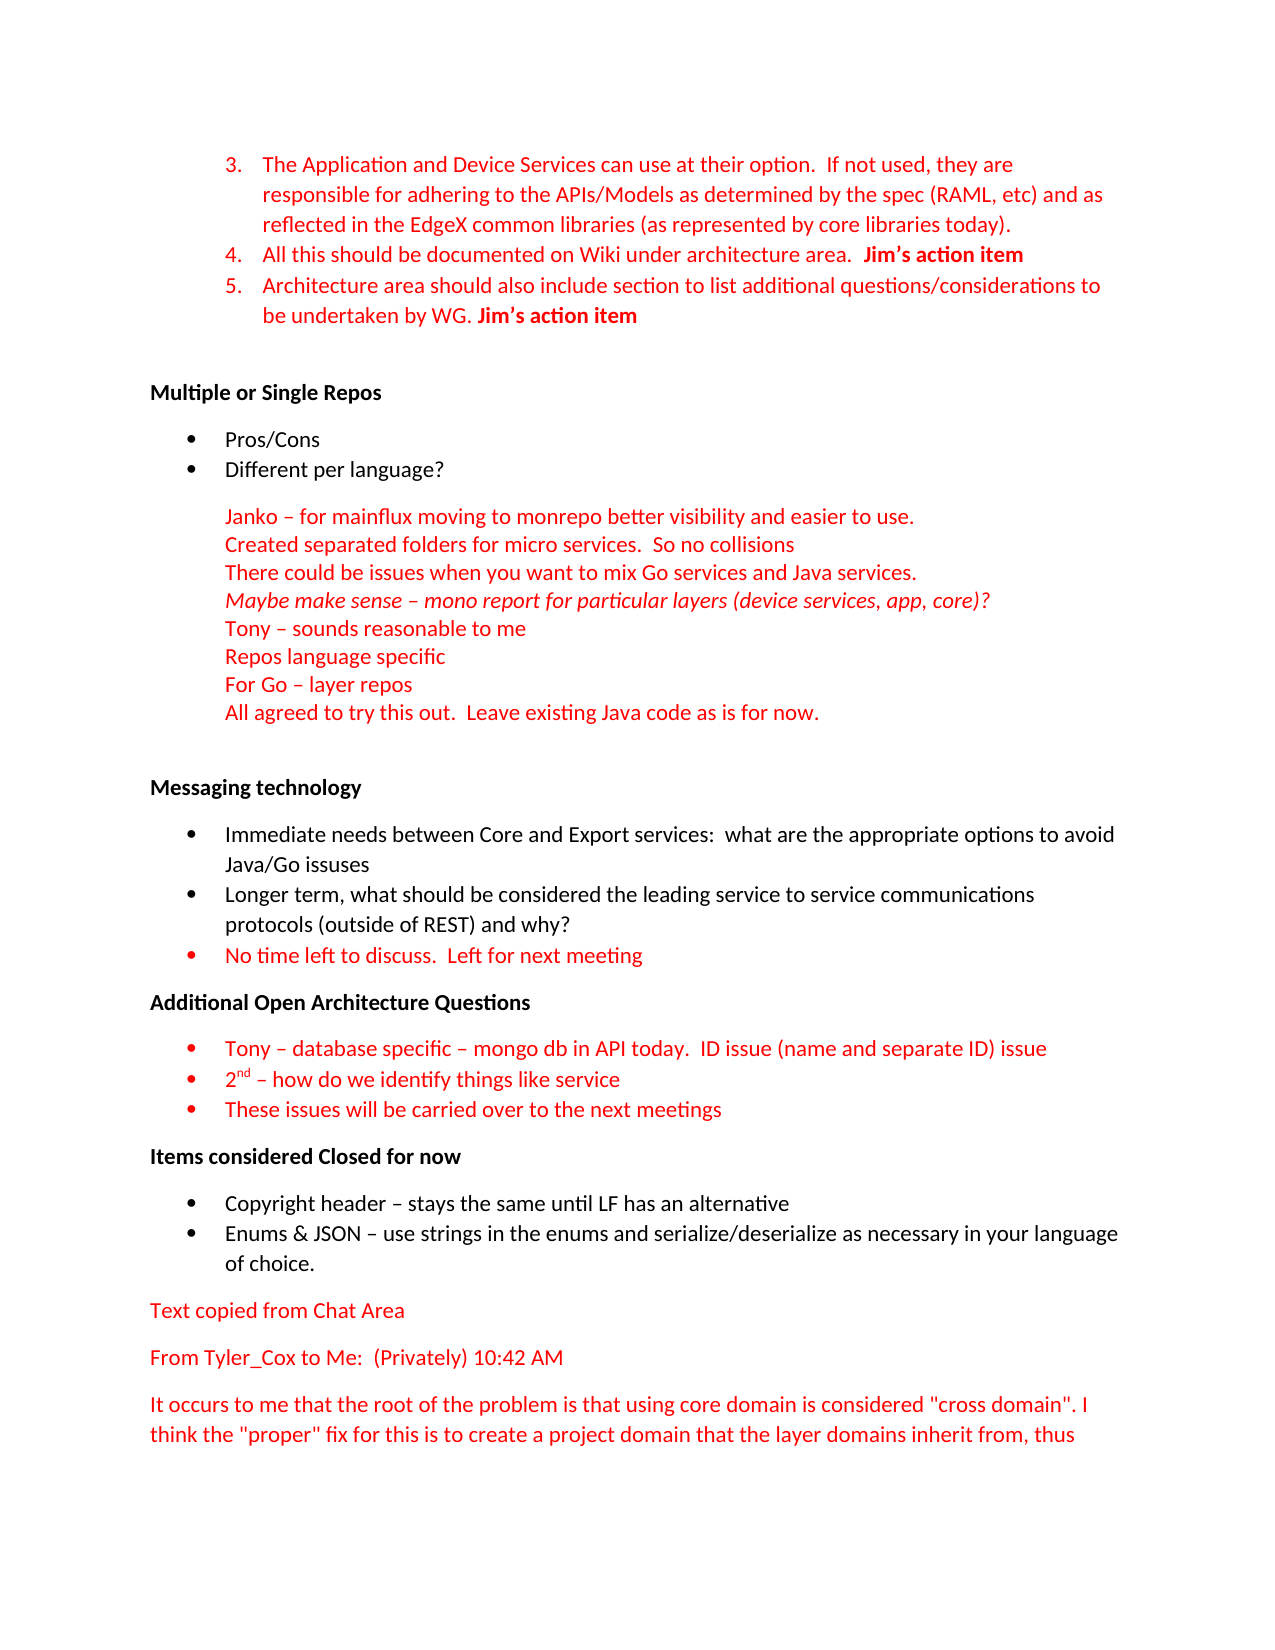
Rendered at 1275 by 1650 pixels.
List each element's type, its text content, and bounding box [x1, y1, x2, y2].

list No time left to discuss. Left for next meeting [187, 941, 1125, 969]
list The Application and Device Services can use at their option. If not used, they are responsible for adhering to the APIs/Models as determined by the spec (RAML, etc) and as reflected in the EdgeX common libraries (as represented by core libraries today). [225, 150, 1125, 238]
list Longer term, what should be considered the leading service to service communications protocols (outside of REST) and why? [187, 880, 1125, 939]
list Immediate needs between Core and Export services: what are the appropriate options to avoid Java/Go issuses [187, 820, 1125, 878]
text Repos language specific [225, 642, 1125, 670]
list Architecture area should also include section to list additional questions/considerations to be undertaken by WG. Jim’s action item [225, 271, 1125, 329]
text Additional Open Architecture Questions [150, 988, 1125, 1016]
list Different per language? [187, 455, 1125, 483]
text Messaging technology [150, 773, 1125, 801]
list 2nd – how do we identify things like service [187, 1065, 1125, 1093]
text For Go – layer repos [225, 670, 1125, 698]
list Pros/Cons [187, 425, 1125, 453]
list These issues will be carried over to the next meetings [187, 1095, 1125, 1123]
text Janko – for mainflux moving to monrepo better visibility and easier to use. [225, 502, 1125, 530]
list Enums & JSON – use strings in the enums and serialize/deserialize as necessary in your language of choice. [187, 1219, 1125, 1277]
text Text copied from Chat Area [150, 1296, 1125, 1324]
text From Tyler_Cox to Me: (Privately) 10:42 AM [150, 1343, 1125, 1371]
text Multiple or Single Repos [150, 378, 1125, 406]
text Created separated folders for micro services. So no collisions [225, 530, 1125, 558]
text All agreed to try this out. Leave existing Java code as is for now. [225, 698, 1125, 726]
text Items considered Closed for now [150, 1142, 1125, 1170]
text There could be issues when you want to mix Go services and Java services. [225, 558, 1125, 586]
list All this should be documented on Wiki under architecture area. Jim’s action item [225, 241, 1125, 269]
text Maybe make sense – mono report for particular layers (device services, app, core)? [225, 586, 1125, 614]
list Tony – database specific – mongo db in API today. ID issue (name and separate ID) issue [187, 1034, 1125, 1063]
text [150, 1390, 1125, 1448]
list Copyright header – stays the same until LF has an alternative [187, 1189, 1125, 1217]
text Tony – sounds reasonable to me [225, 614, 1125, 642]
